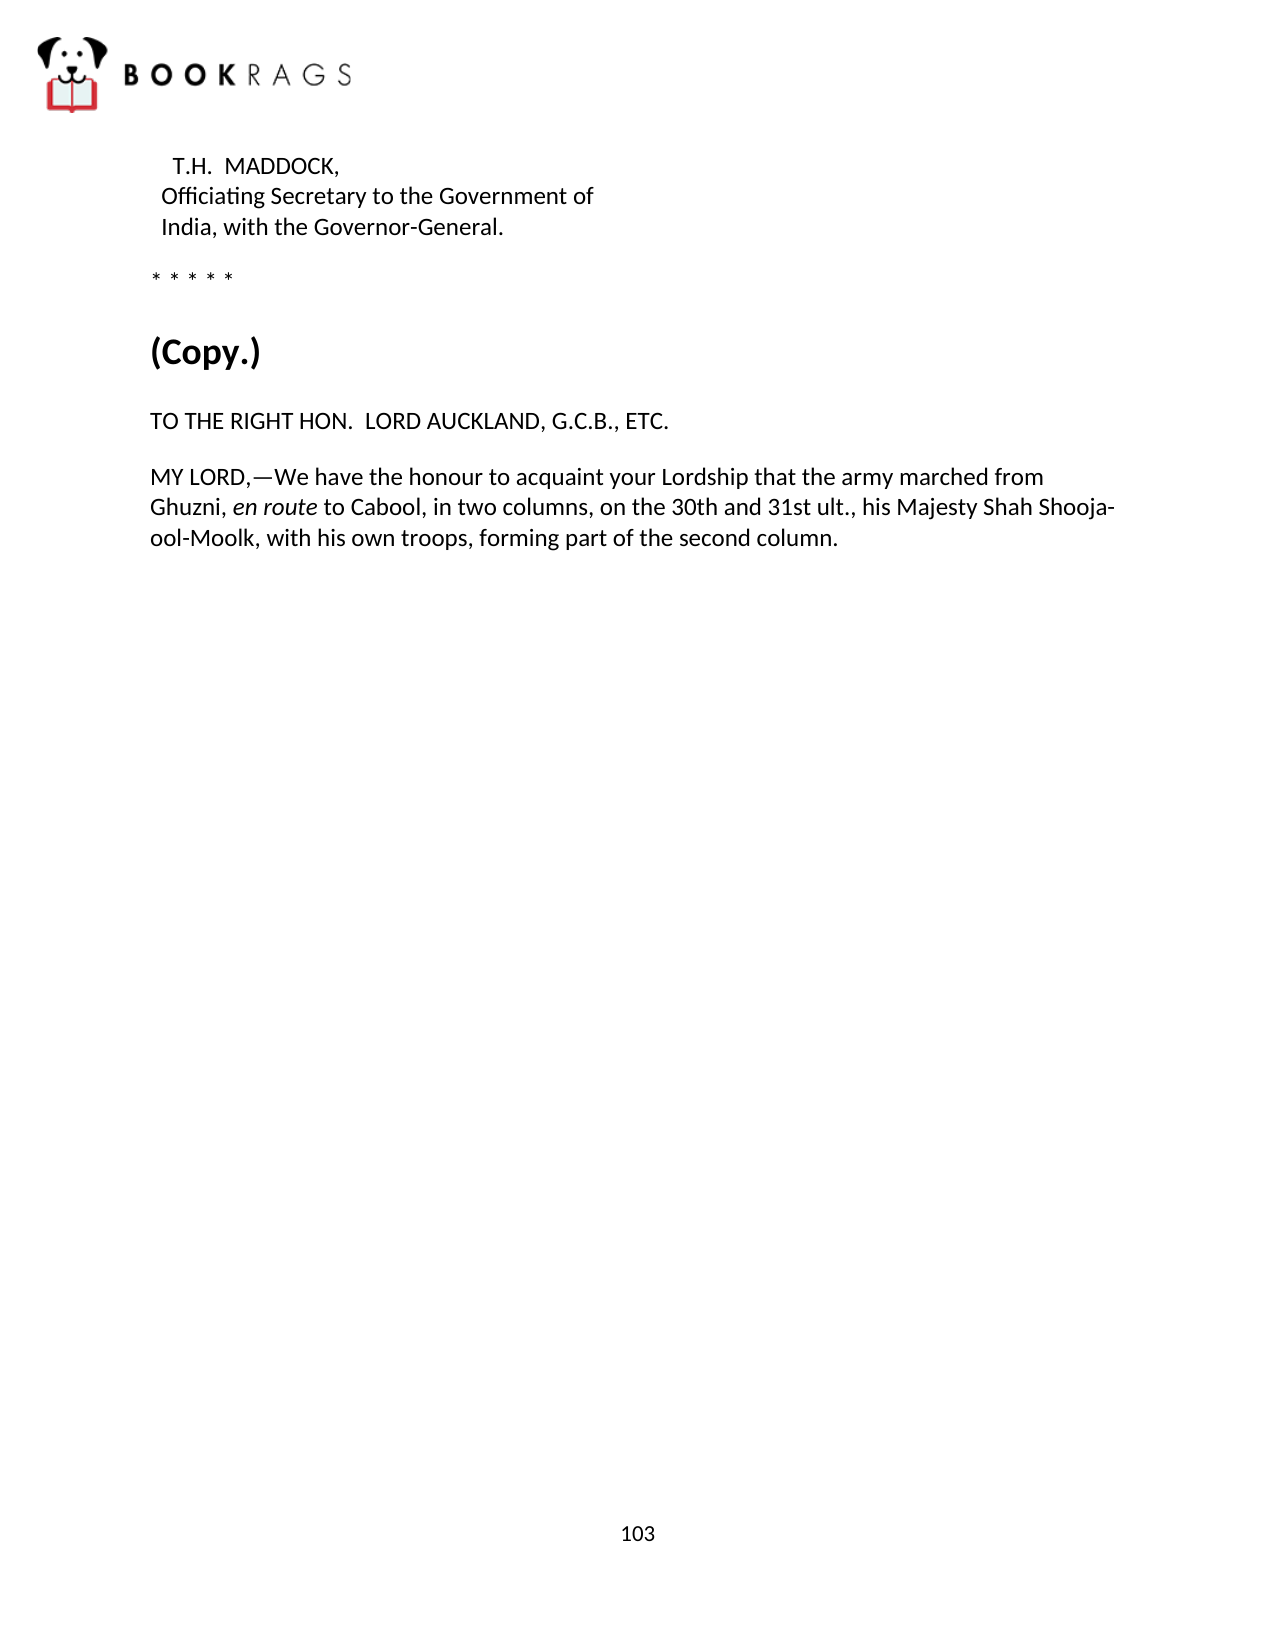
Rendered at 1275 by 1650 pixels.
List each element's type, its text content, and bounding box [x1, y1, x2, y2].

text MY LORD,—­We have the honour to acquaint your Lordship that the army marched from Ghuzni, en route to Cabool, in two columns, on the 30th and 31st ult., his Majesty Shah Shooja-ool-Moolk, with his own troops, forming part of the second column. [150, 461, 1125, 552]
text (Copy.) [150, 328, 1125, 374]
text * * * * * [150, 267, 1125, 297]
picture [37, 37, 351, 113]
text TO THE RIGHT HON. LORD AUCKLAND, G.C.B., ETC. [150, 405, 1125, 436]
text T.H. MADDOCK, Officiating Secretary to the Government of India, with the Governor-General. [150, 150, 1125, 242]
